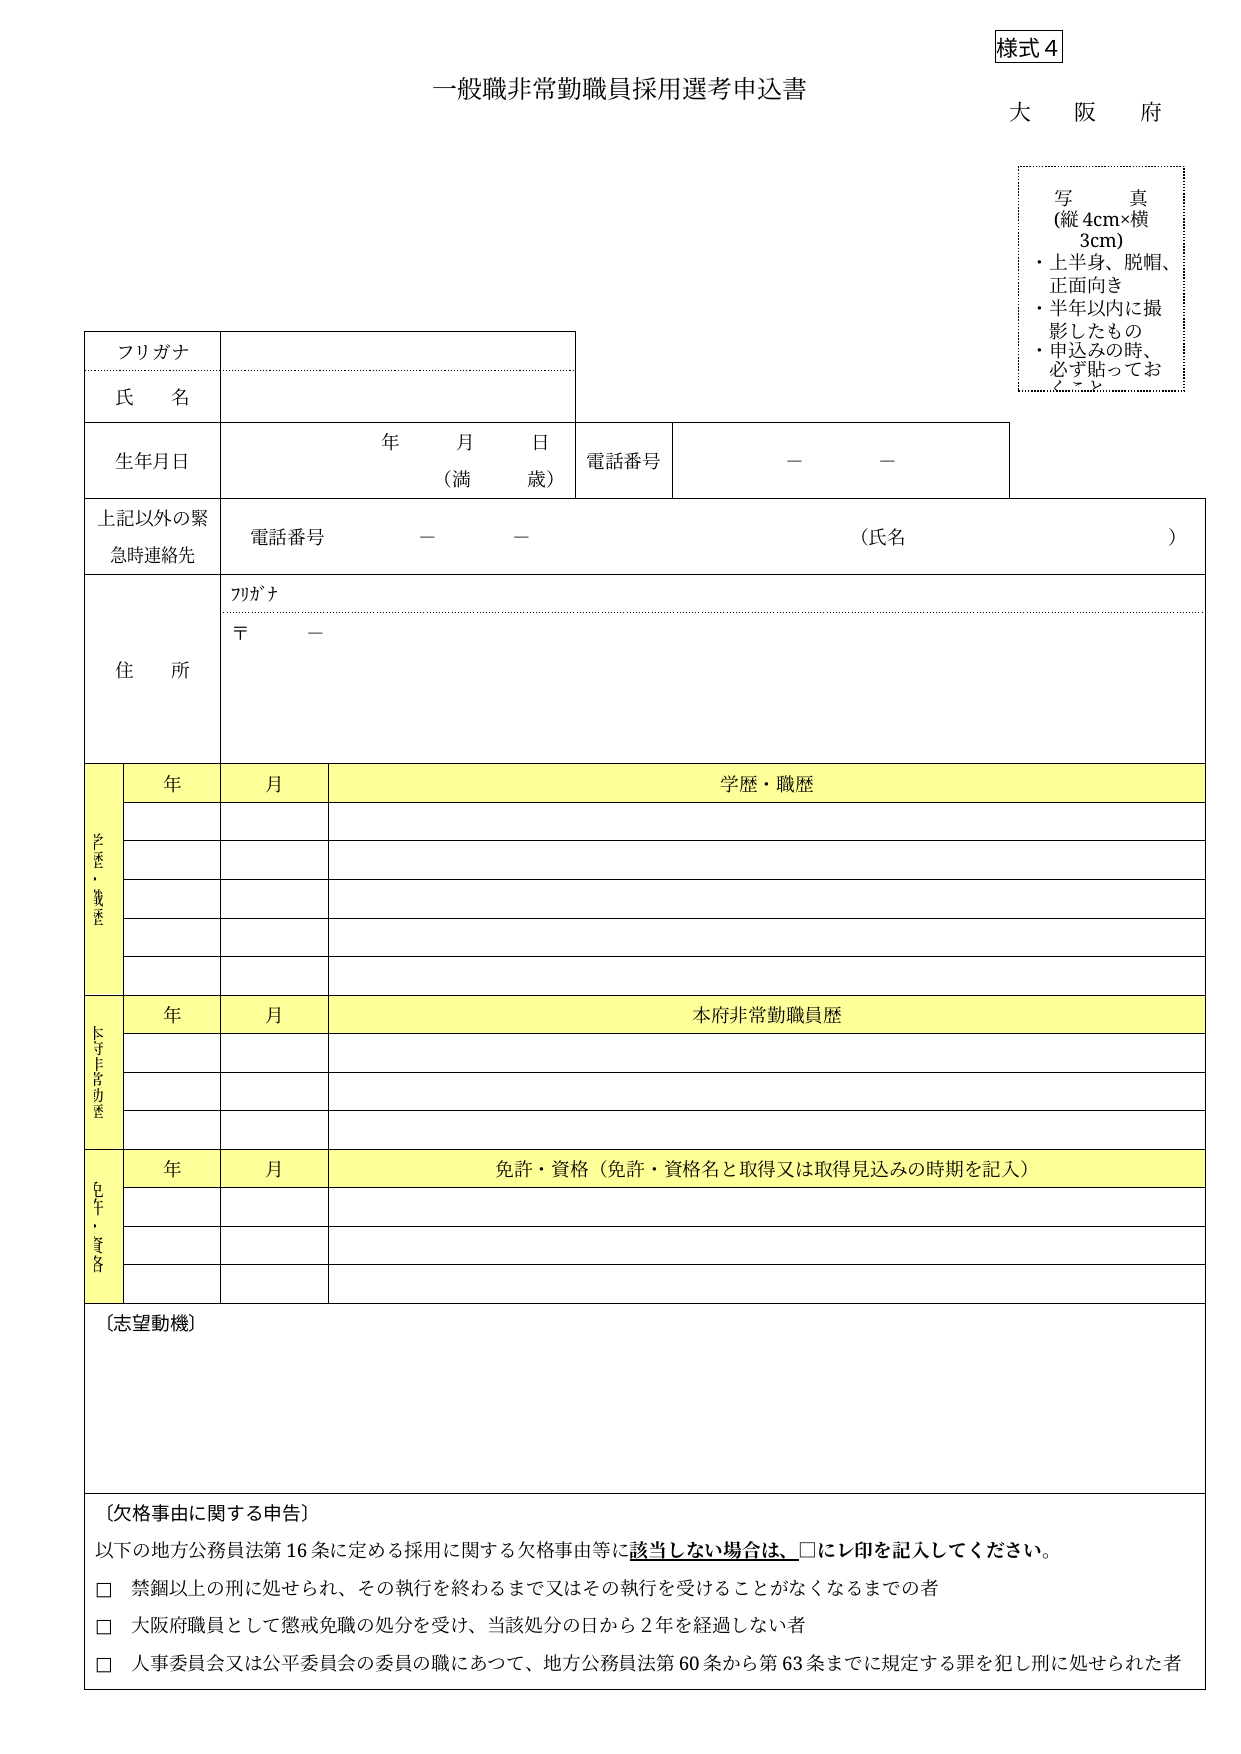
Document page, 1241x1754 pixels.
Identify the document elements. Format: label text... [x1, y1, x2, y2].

table_cell [124, 1111, 220, 1149]
table_cell [329, 919, 1205, 956]
table_cell 生年月日 [85, 423, 220, 498]
table_cell 年 [124, 764, 220, 802]
table_cell [329, 1111, 1205, 1149]
table_cell 年 月 日 （満 歳） [221, 423, 575, 498]
table_cell 学歴・職歴 [329, 764, 1205, 802]
table_cell 本府非常勤職員歴 [329, 996, 1205, 1033]
table_cell [221, 1188, 328, 1226]
table_cell 免許・資格 [85, 1150, 123, 1303]
table_cell [124, 1188, 220, 1226]
table_cell 学歴・職歴 [85, 764, 123, 994]
table_cell [124, 919, 220, 956]
table_cell [221, 1227, 328, 1264]
table_cell 月 [221, 1150, 328, 1187]
table_cell 年 [124, 996, 220, 1033]
table_cell 本府非常勤歴 [85, 996, 123, 1149]
table_cell 住 所 [85, 575, 220, 763]
table_cell [124, 1265, 220, 1303]
table_cell 氏 名 [85, 370, 220, 422]
table_cell 月 [221, 996, 328, 1033]
table_cell 年 [124, 1150, 220, 1187]
table_header [221, 332, 575, 370]
table_cell 月 [221, 764, 328, 802]
table_cell [124, 880, 220, 917]
table_cell [329, 841, 1205, 879]
table_cell [221, 919, 328, 956]
table_cell [124, 1034, 220, 1072]
table_cell 〔志望動機〕 [85, 1304, 1205, 1493]
table_cell 免許・資格（免許・資格名と取得又は取得見込みの時期を記入） [329, 1150, 1205, 1187]
table_cell [221, 957, 328, 994]
table_cell [124, 1227, 220, 1264]
table_cell [124, 957, 220, 994]
table_cell [221, 370, 575, 422]
table_cell [329, 1188, 1205, 1226]
table_cell 電話番号 [576, 423, 672, 498]
table_cell [329, 803, 1205, 840]
table_cell [221, 841, 328, 879]
table_cell [329, 1073, 1205, 1110]
table_cell [124, 803, 220, 840]
table_cell 電話番号 － － （氏名 ） [221, 499, 1205, 574]
table_cell 〒 － [221, 612, 1205, 763]
table_header フリガナ [85, 332, 220, 370]
table_cell [221, 1073, 328, 1110]
table_cell [221, 880, 328, 917]
table_cell [329, 1227, 1205, 1264]
table_cell － － [673, 423, 1009, 498]
table_cell [221, 803, 328, 840]
table_cell [329, 880, 1205, 917]
table_cell [329, 957, 1205, 994]
table_cell [221, 1265, 328, 1303]
table_cell [124, 1073, 220, 1110]
table_cell [329, 1265, 1205, 1303]
table_cell 上記以外の緊急時連絡先 [85, 499, 220, 574]
table_cell [221, 1034, 328, 1072]
table_cell ﾌﾘｶﾞﾅ [221, 575, 1205, 612]
table_cell [221, 1111, 328, 1149]
text 一般職非常勤職員採用選考申込書 [177, 69, 1063, 106]
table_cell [85, 1494, 1205, 1689]
table_cell [329, 1034, 1205, 1072]
table_cell [124, 841, 220, 879]
